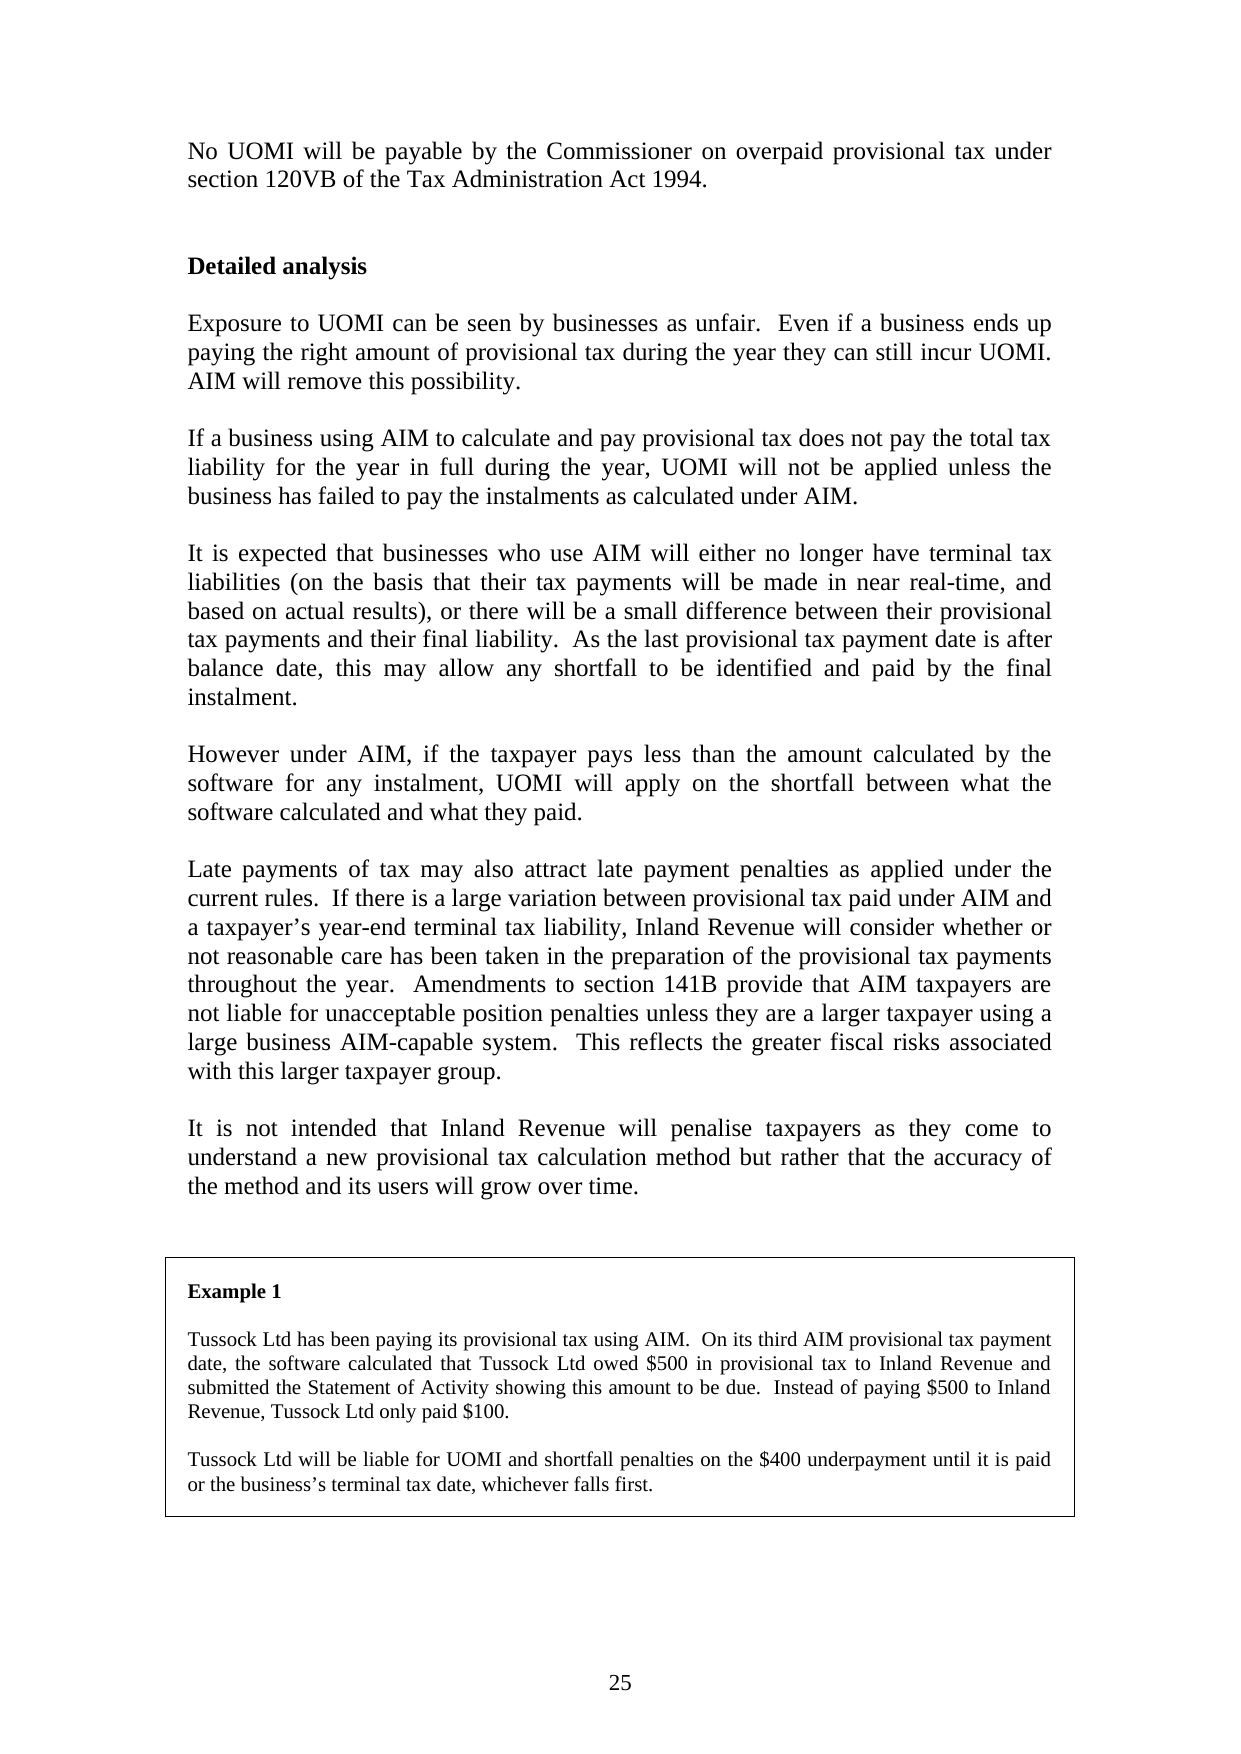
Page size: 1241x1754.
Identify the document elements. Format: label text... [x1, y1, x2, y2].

text However under AIM, if the taxpayer pays less than the amount calculated by the software for any instalment, UOMI will apply on the shortfall between what the software calculated and what they paid. [187, 739, 1053, 826]
text It is expected that businesses who use AIM will either no longer have terminal tax liabilities (on the basis that their tax payments will be made in near real-time, and based on actual results), or there will be a small difference between their provisional tax payments and their final liability. As the last provisional tax payment date is after balance date, this may allow any shortfall to be identified and paid by the final instalment. [187, 538, 1053, 711]
text Example 1 [166, 1258, 1074, 1303]
text Exposure to UOMI can be seen by businesses as unfair. Even if a business ends up paying the right amount of provisional tax during the year they can still incur UOMI. AIM will remove this possibility. [187, 308, 1053, 394]
text If a business using AIM to calculate and pay provisional tax does not pay the total tax liability for the year in full during the year, UOMI will not be applied unless the business has failed to pay the instalments as calculated under AIM. [187, 423, 1053, 509]
text It is not intended that Inland Revenue will penalise taxpayers as they come to understand a new provisional tax calculation method but rather that the accuracy of the method and its users will grow over time. [187, 1113, 1053, 1199]
subtitle Detailed analysis [187, 251, 1053, 279]
text Tussock Ltd has been paying its provisional tax using AIM. On its third AIM provisional tax payment date, the software calculated that Tussock Ltd owed $500 in provisional tax to Inland Revenue and submitted the Statement of Activity showing this amount to be due. Instead of paying $500 to Inland Revenue, Tussock Ltd only paid $100. [187, 1327, 1053, 1423]
text No UOMI will be payable by the Commissioner on overpaid provisional tax under section 120VB of the Tax Administration Act 1994. [187, 136, 1053, 193]
text Tussock Ltd will be liable for UOMI and shortfall penalties on the $400 underpayment until it is paid or the business’s terminal tax date, whichever falls first. [166, 1426, 1074, 1516]
text Late payments of tax may also attract late payment penalties as applied under the current rules. If there is a large variation between provisional tax paid under AIM and a taxpayer’s year-end terminal tax liability, Inland Revenue will consider whether or not reasonable care has been taken in the preparation of the provisional tax payments throughout the year. Amendments to section 141B provide that AIM taxpayers are not liable for unacceptable position penalties unless they are a larger taxpayer using a large business AIM-capable system. This reflects the greater fiscal risks associated with this larger taxpayer group. [187, 854, 1053, 1084]
